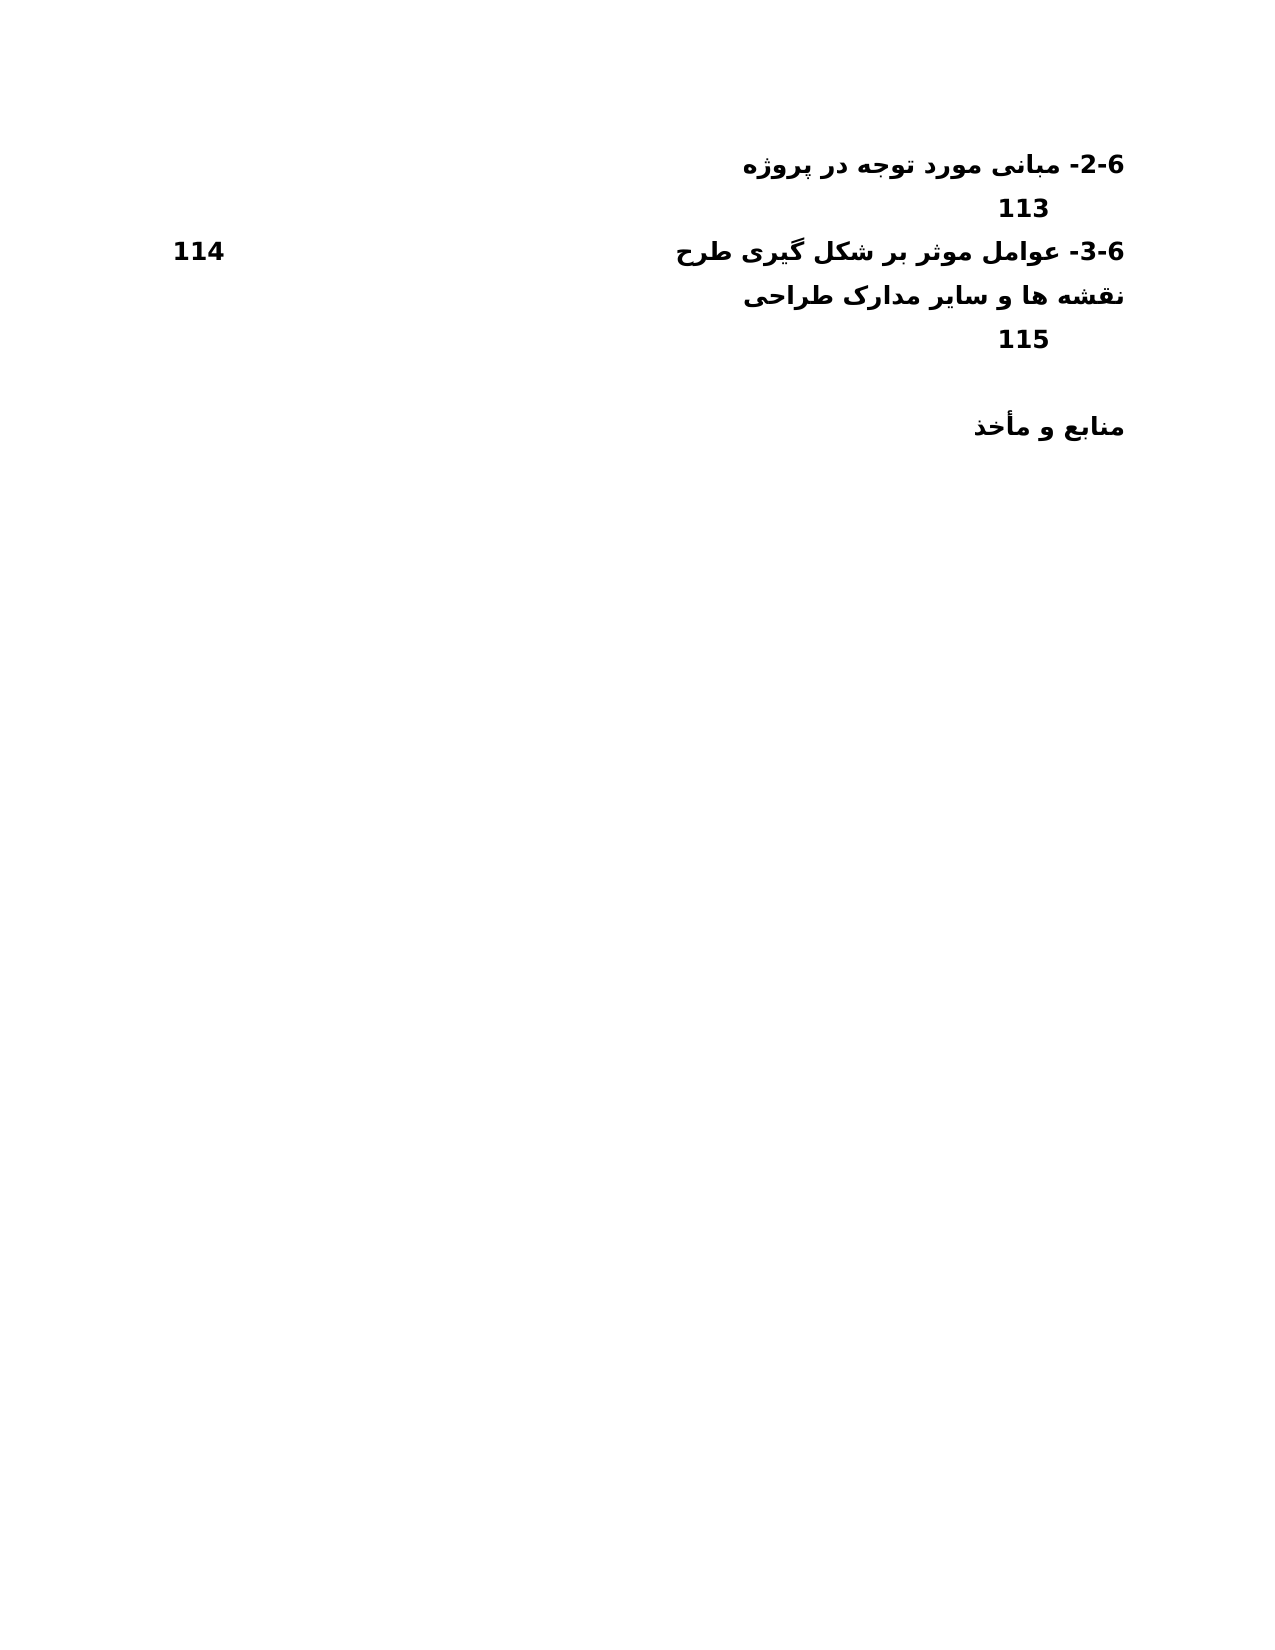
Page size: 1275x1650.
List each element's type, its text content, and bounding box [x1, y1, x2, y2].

text 3-6- عوامل موثر بر شکل گیری طرح 114 [150, 237, 1125, 267]
text 2-6- مبانی مورد توجه در پروژه 113 [150, 150, 1125, 223]
text منابع و مأخذ [150, 412, 1125, 441]
text نقشه ها و سایر مدارک طراحی 115 [150, 281, 1125, 354]
